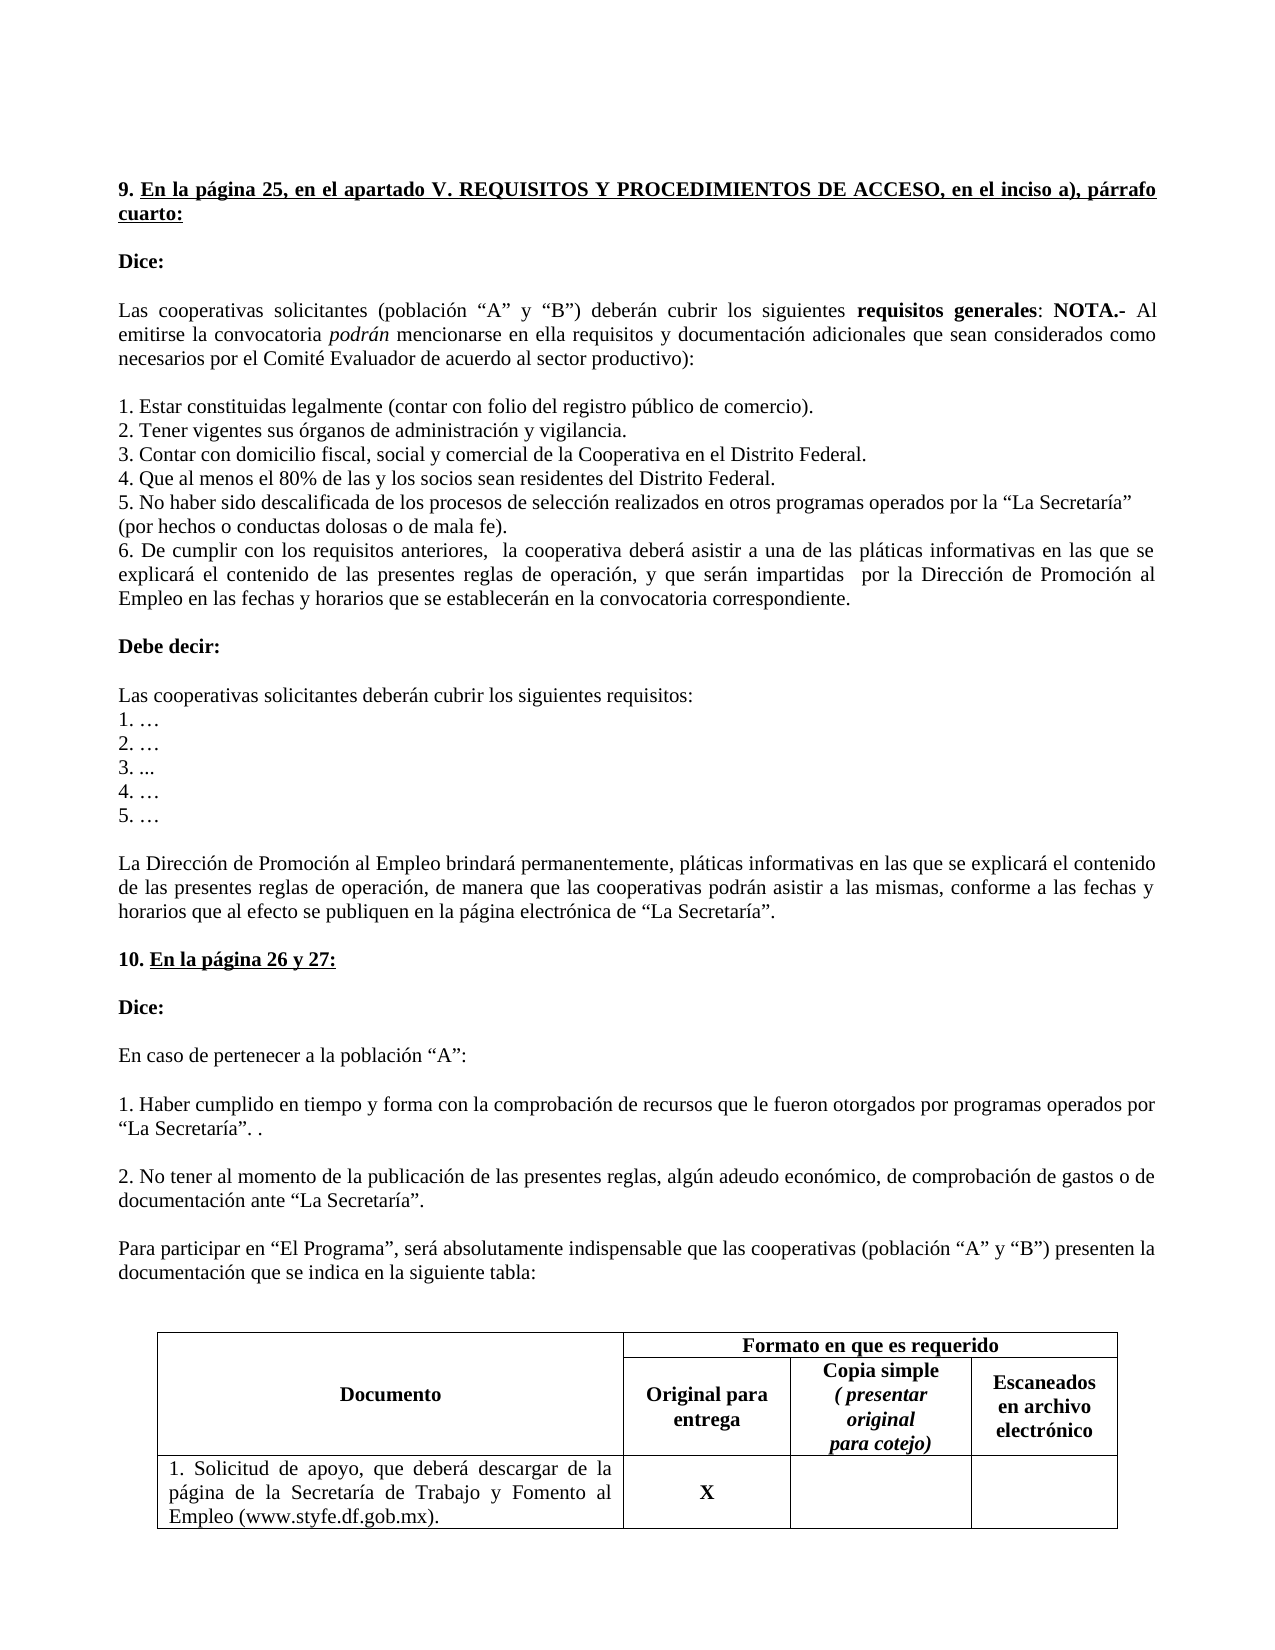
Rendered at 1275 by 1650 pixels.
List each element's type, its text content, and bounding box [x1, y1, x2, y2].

text La Dirección de Promoción al Empleo brindará permanentemente, pláticas informativas en las que se explicará el contenido de las presentes reglas de operación, de manera que las cooperativas podrán asistir a las mismas, conforme a las fechas y horarios que al efecto se publiquen en la página electrónica de “La Secretaría”. [118, 851, 1157, 923]
text En caso de pertenecer a la población “A”: [118, 1043, 1157, 1067]
text Dice: [118, 249, 1157, 273]
text 2. No tener al momento de la publicación de las presentes reglas, algún adeudo económico, de comprobación de gastos o de documentación ante “La Secretaría”. [118, 1164, 1157, 1212]
table_cell Original para entrega [624, 1358, 790, 1454]
text 5. … [118, 803, 1157, 827]
text 4. … [118, 779, 1157, 803]
text Las cooperativas solicitantes (población “A” y “B”) deberán cubrir los siguientes requisitos generales: NOTA.- Al emitirse la convocatoria podrán mencionarse en ella requisitos y documentación adicionales que sean considerados como necesarios por el Comité Evaluador de acuerdo al sector productivo): [118, 297, 1157, 370]
text 4. Que al menos el 80% de las y los socios sean residentes del Distrito Federal. [118, 466, 1157, 490]
text 2. … [118, 731, 1157, 755]
text 9. En la página 25, en el apartado V. REQUISITOS Y PROCEDIMIENTOS DE ACCESO, en el inciso a), párrafo cuarto: [118, 177, 1157, 225]
text Las cooperativas solicitantes deberán cubrir los siguientes requisitos: [118, 682, 1157, 707]
list 2. Tener vigentes sus órganos de administración y vigilancia. [118, 418, 1157, 442]
text Para participar en “El Programa”, será absolutamente indispensable que las cooperativas (población “A” y “B”) presenten la documentación que se indica en la siguiente tabla: [118, 1236, 1157, 1284]
text 1. … [118, 707, 1157, 731]
text 3. ... [118, 755, 1157, 779]
text 10. En la página 26 y 27: [118, 947, 1157, 971]
table_header Documento [158, 1333, 623, 1454]
table_header Formato en que es requerido [624, 1333, 1117, 1357]
text 3. Contar con domicilio fiscal, social y comercial de la Cooperativa en el Distrito Federal. [118, 442, 1157, 466]
text 5. No haber sido descalificada de los procesos de selección realizados en otros programas operados por la “La Secretaría” (por hechos o conductas dolosas o de mala fe). [118, 490, 1157, 538]
text Dice: [118, 995, 1157, 1019]
table_cell [972, 1456, 1117, 1528]
table_cell Escaneados en archivo electrónico [972, 1358, 1117, 1454]
table_cell Copia simple ( presentar original para cotejo) [791, 1358, 971, 1454]
text Debe decir: [118, 634, 1157, 658]
table_cell [791, 1456, 971, 1528]
table_cell 1. Solicitud de apoyo, que deberá descargar de la página de la Secretaría de Trabajo y Fomento al Empleo (www.styfe.df.gob.mx). [158, 1456, 623, 1528]
list 1. Estar constituidas legalmente (contar con folio del registro público de comercio). [118, 394, 1157, 418]
table_cell X [624, 1456, 790, 1528]
text 1. Haber cumplido en tiempo y forma con la comprobación de recursos que le fueron otorgados por programas operados por “La Secretaría”. . [118, 1092, 1157, 1140]
text 6. De cumplir con los requisitos anteriores, la cooperativa deberá asistir a una de las pláticas informativas en las que se explicará el contenido de las presentes reglas de operación, y que serán impartidas por la Dirección de Promoción al Empleo en las fechas y horarios que se establecerán en la convocatoria correspondiente. [118, 538, 1157, 610]
